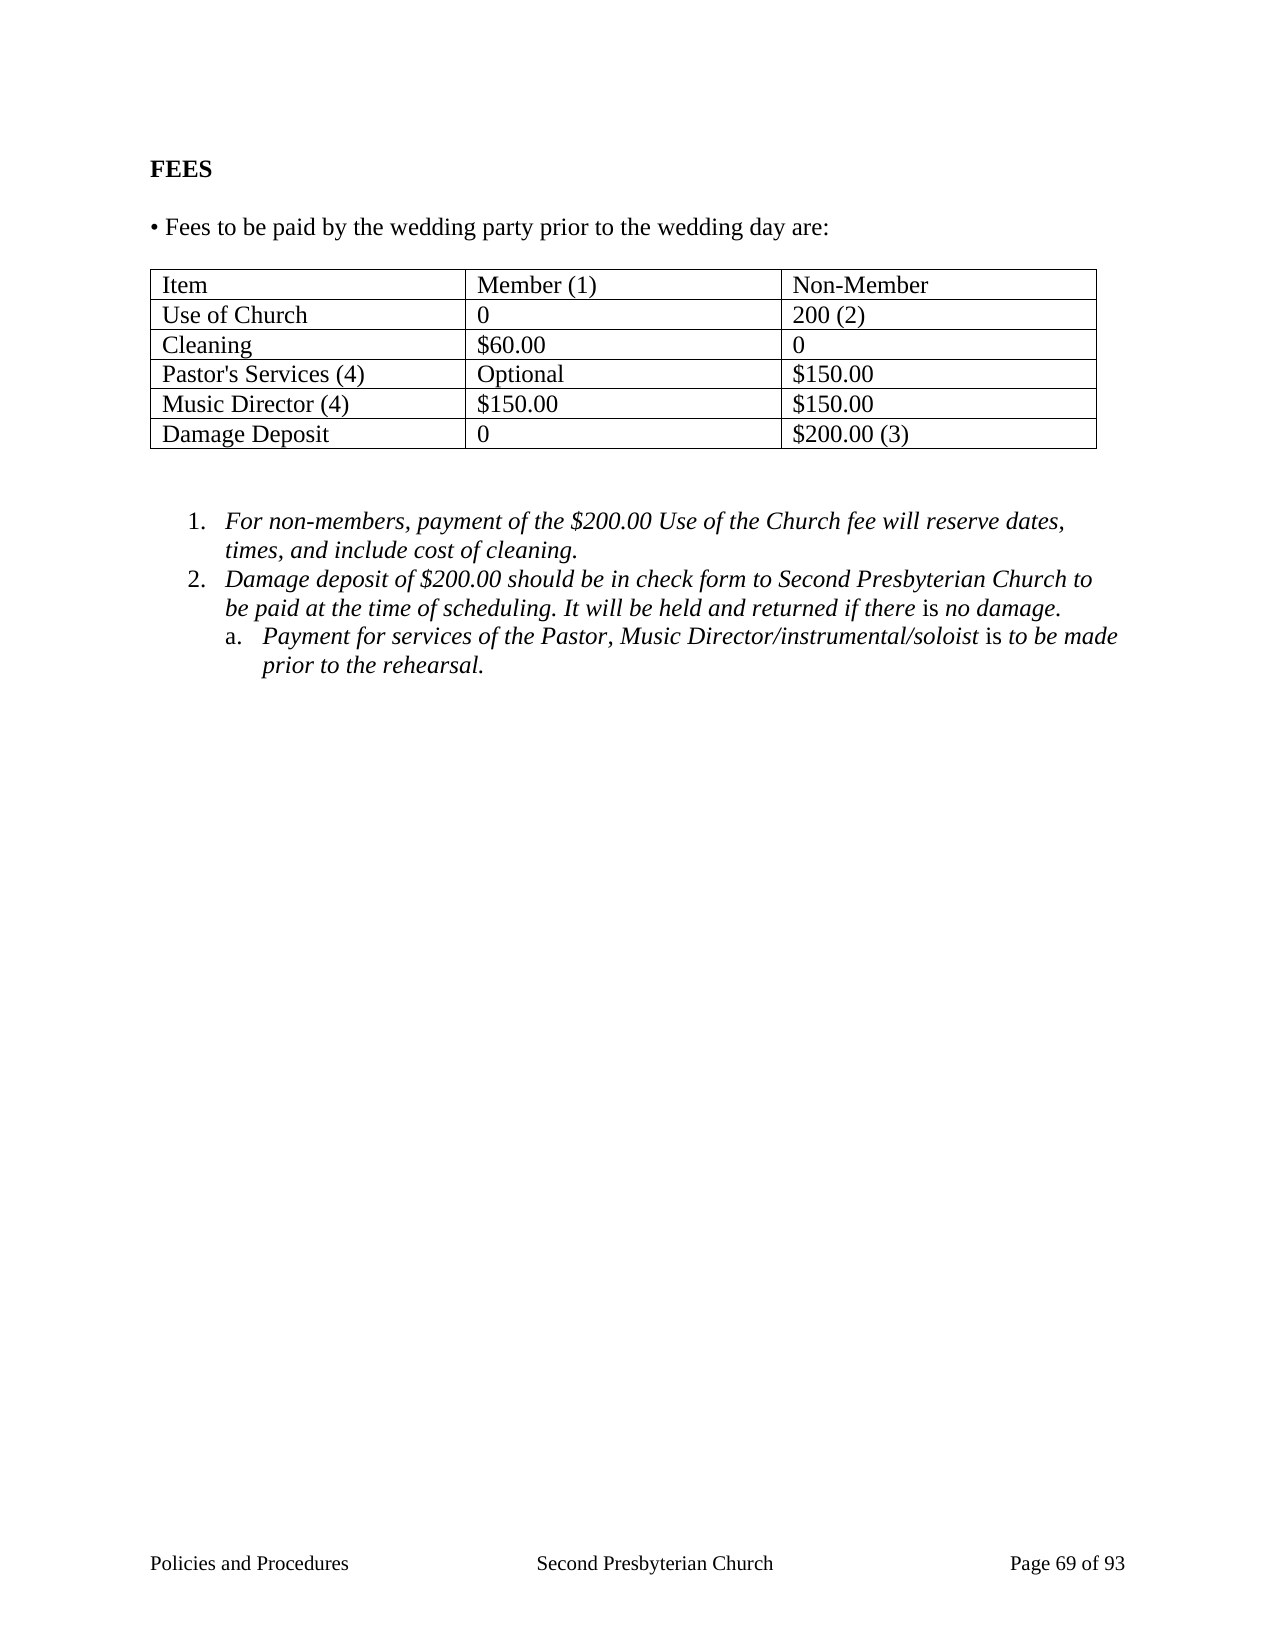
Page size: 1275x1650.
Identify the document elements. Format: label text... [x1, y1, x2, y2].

table_cell $150.00 [782, 389, 1096, 418]
table_cell 200 (2) [782, 300, 1096, 329]
text • Fees to be paid by the wedding party prior to the wedding day are: [150, 212, 1125, 240]
list Damage deposit of $200.00 should be in check form to Second Presbyterian Church to be paid at the time of scheduling. It will be held and returned if there is no damage. [187, 564, 1125, 621]
table_cell Damage Deposit [151, 419, 465, 448]
table_cell Pastor's Services (4) [151, 360, 465, 388]
table_cell $60.00 [466, 330, 781, 358]
table_header Item [151, 270, 465, 299]
table_cell 0 [466, 419, 781, 448]
subtitle FEES [150, 154, 1125, 183]
table_cell 0 [782, 330, 1096, 358]
table_cell $150.00 [782, 360, 1096, 388]
table_cell Optional [466, 360, 781, 388]
table_cell Music Director (4) [151, 389, 465, 418]
table_cell 0 [466, 300, 781, 329]
table_cell $150.00 [466, 389, 781, 418]
table_header Member (1) [466, 270, 781, 299]
list For non-members, payment of the $200.00 Use of the Church fee will reserve dates, times, and include cost of cleaning. [187, 506, 1125, 564]
table_cell Cleaning [151, 330, 465, 358]
table_cell Use of Church [151, 300, 465, 329]
table_header Non-Member [782, 270, 1096, 299]
table_cell $200.00 (3) [782, 419, 1096, 448]
list Payment for services of the Pastor, Music Director/instrumental/soloist is to be made prior to the rehearsal. [225, 621, 1125, 679]
